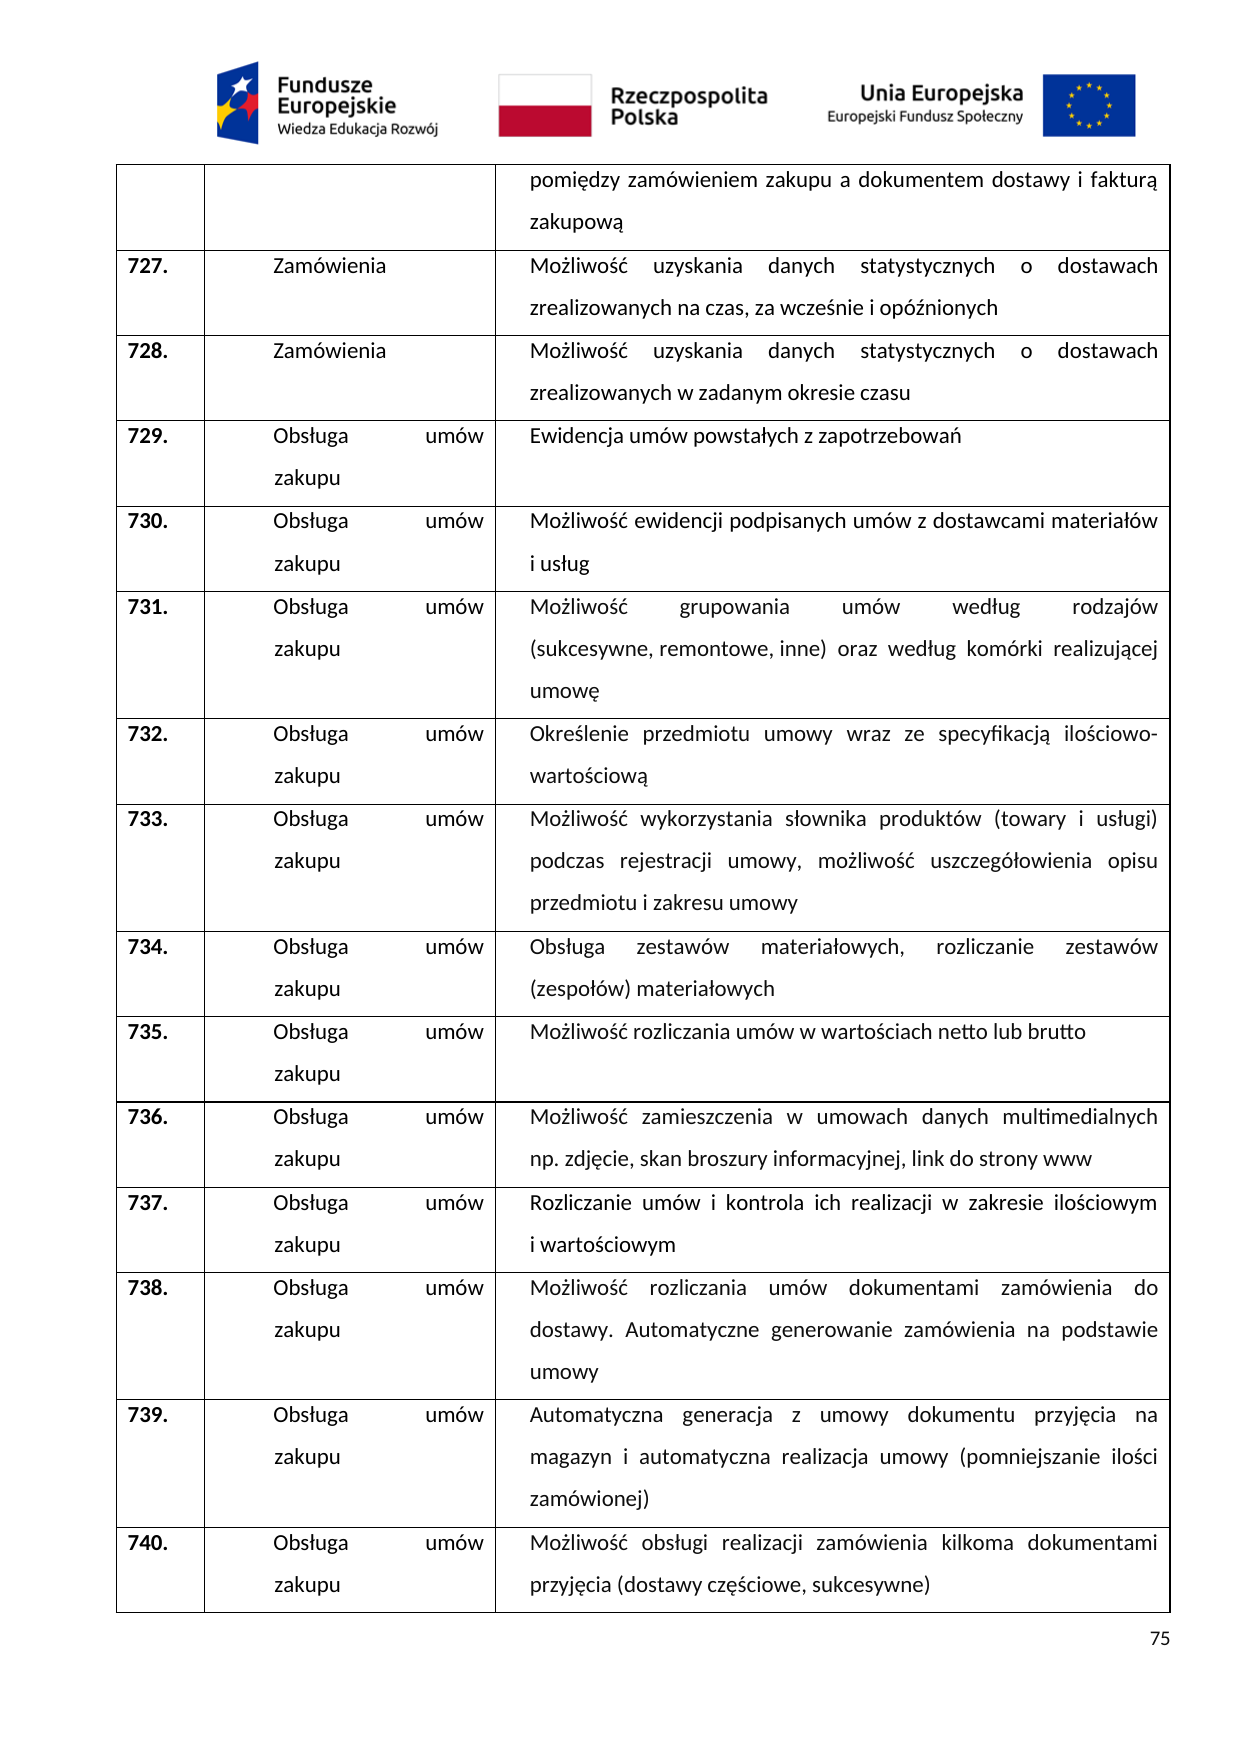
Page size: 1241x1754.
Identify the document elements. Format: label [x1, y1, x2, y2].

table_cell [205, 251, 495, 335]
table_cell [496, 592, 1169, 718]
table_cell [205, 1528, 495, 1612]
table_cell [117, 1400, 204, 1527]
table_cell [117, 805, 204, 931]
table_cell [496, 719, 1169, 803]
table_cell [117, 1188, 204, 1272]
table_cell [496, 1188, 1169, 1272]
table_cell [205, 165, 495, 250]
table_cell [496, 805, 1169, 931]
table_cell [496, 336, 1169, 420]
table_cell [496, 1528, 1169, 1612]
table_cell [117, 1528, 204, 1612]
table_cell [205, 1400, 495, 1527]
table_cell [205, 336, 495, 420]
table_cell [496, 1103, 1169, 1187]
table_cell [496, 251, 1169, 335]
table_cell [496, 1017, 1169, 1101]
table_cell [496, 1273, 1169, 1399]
picture [202, 41, 1148, 164]
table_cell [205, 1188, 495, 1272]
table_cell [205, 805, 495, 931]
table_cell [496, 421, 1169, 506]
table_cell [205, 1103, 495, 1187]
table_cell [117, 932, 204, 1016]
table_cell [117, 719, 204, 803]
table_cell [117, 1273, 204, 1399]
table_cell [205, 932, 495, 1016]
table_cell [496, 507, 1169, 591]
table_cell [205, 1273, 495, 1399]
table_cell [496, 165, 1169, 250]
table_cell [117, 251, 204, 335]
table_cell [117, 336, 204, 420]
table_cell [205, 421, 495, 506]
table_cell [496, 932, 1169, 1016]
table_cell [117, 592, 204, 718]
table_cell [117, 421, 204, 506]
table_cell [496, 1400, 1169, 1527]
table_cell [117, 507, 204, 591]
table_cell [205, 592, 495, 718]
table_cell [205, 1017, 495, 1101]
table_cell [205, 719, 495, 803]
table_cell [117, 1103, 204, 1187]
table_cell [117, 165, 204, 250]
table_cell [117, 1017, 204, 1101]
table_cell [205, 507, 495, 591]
